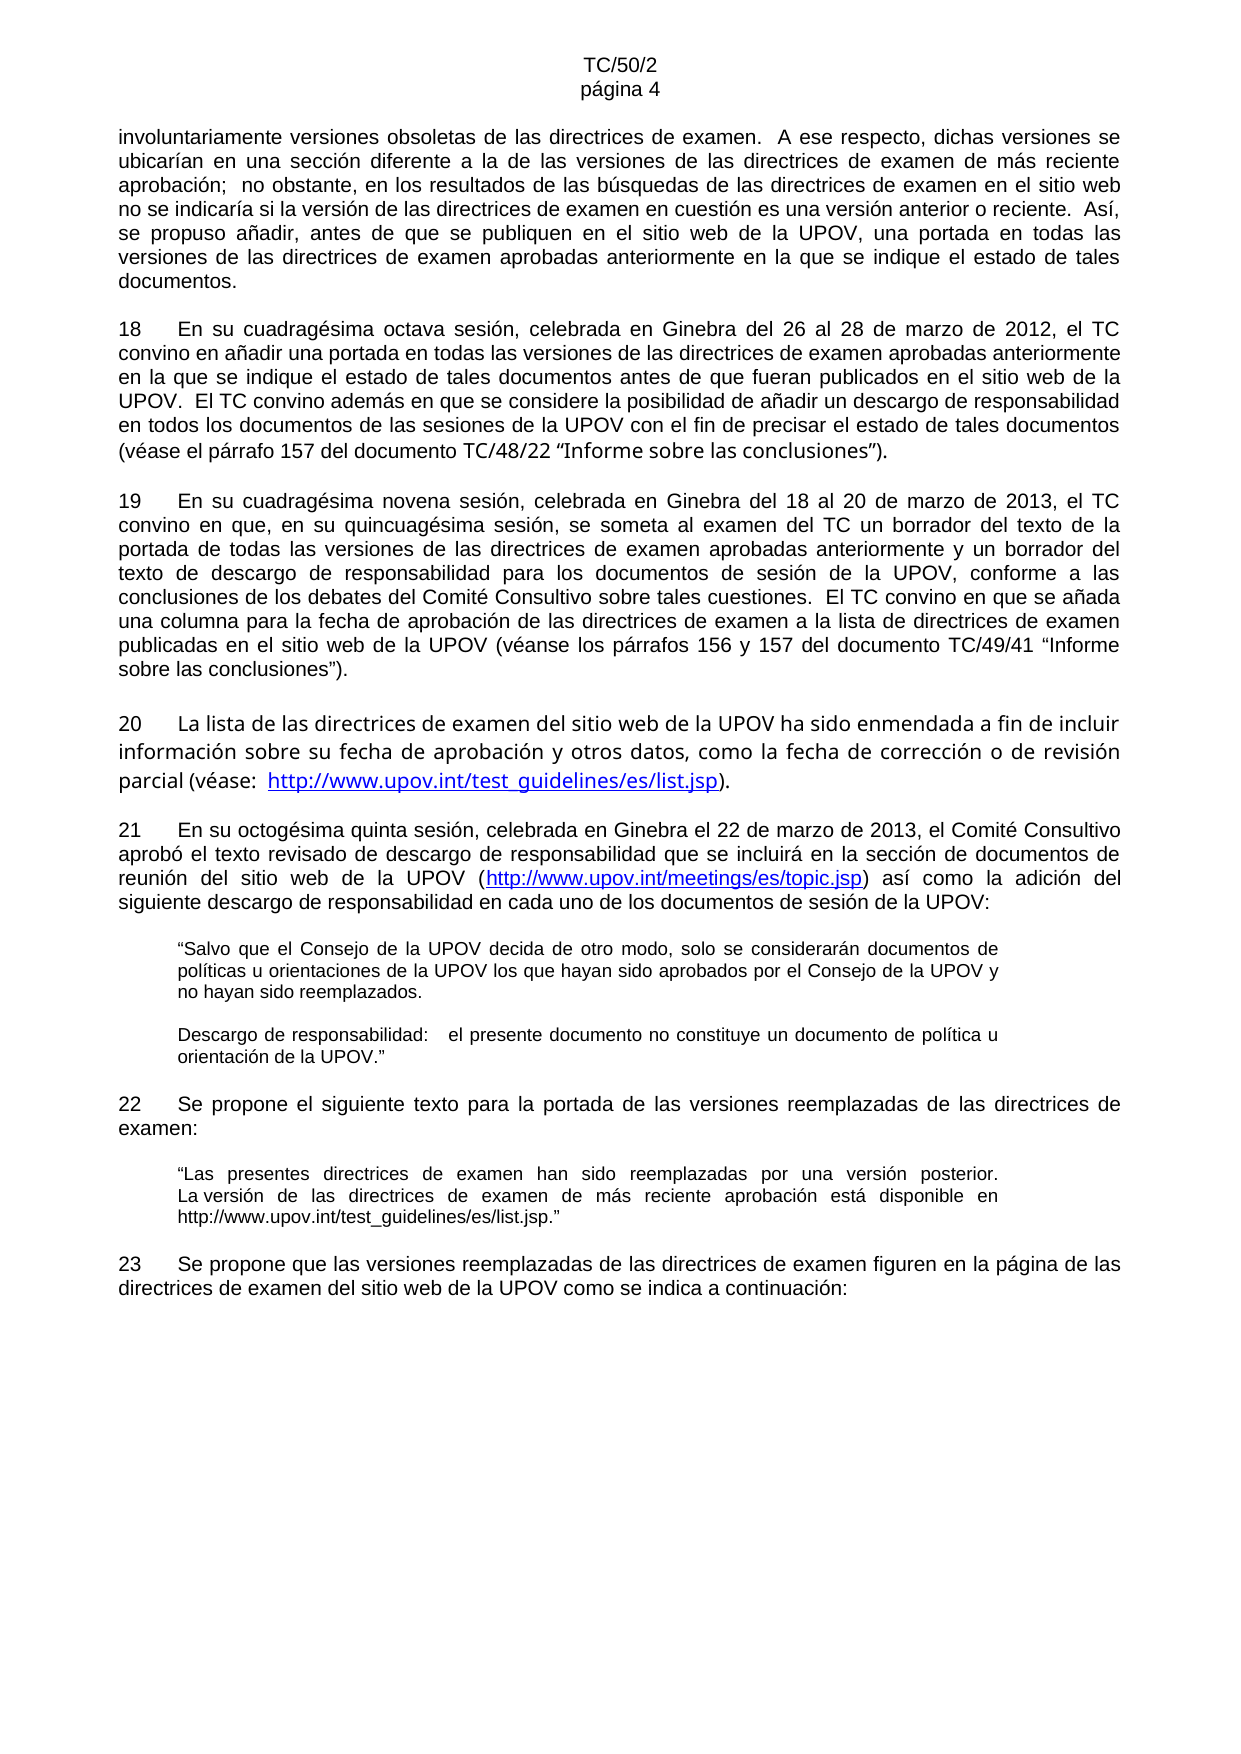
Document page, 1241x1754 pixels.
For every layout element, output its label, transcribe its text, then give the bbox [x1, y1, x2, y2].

text Se propone que las versiones reemplazadas de las directrices de examen figuren en la página de las directrices de examen del sitio web de la UPOV como se indica a continuación: [118, 1252, 1122, 1300]
text “Salvo que el Consejo de la UPOV decida de otro modo, solo se considerarán documentos de políticas u orientaciones de la UPOV los que hayan sido aprobados por el Consejo de la UPOV y no hayan sido reemplazados. [177, 938, 999, 1003]
text Se propone el siguiente texto para la portada de las versiones reemplazadas de las directrices de examen: [118, 1091, 1122, 1139]
text La lista de las directrices de examen del sitio web de la UPOV ha sido enmendada a fin de incluir información sobre su fecha de aprobación y otros datos, como la fecha de corrección o de revisión parcial (véase: http://www.upov.int/test_guidelines/es/list.jsp). [118, 709, 1122, 794]
text “Las presentes directrices de examen han sido reemplazadas por una versión posterior. La versión de las directrices de examen de más reciente aprobación está disponible en http://www.upov.int/test_guidelines/es/list.jsp.” [177, 1163, 999, 1228]
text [118, 125, 1122, 293]
text En su cuadragésima octava sesión, celebrada en Ginebra del 26 al 28 de marzo de 2012, el TC convino en añadir una portada en todas las versiones de las directrices de examen aprobadas anteriormente en la que se indique el estado de tales documentos antes de que fueran publicados en el sitio web de la UPOV. El TC convino además en que se considere la posibilidad de añadir un descargo de responsabilidad en todos los documentos de las sesiones de la UPOV con el fin de precisar el estado de tales documentos (véase el párrafo 157 del documento TC/48/22 “Informe sobre las conclusiones”). [118, 317, 1122, 465]
text En su cuadragésima novena sesión, celebrada en Ginebra del 18 al 20 de marzo de 2013, el TC convino en que, en su quincuagésima sesión, se someta al examen del TC un borrador del texto de la portada de todas las versiones de las directrices de examen aprobadas anteriormente y un borrador del texto de descargo de responsabilidad para los documentos de sesión de la UPOV, conforme a las conclusiones de los debates del Comité Consultivo sobre tales cuestiones. El TC convino en que se añada una columna para la fecha de aprobación de las directrices de examen a la lista de directrices de examen publicadas en el sitio web de la UPOV (véanse los párrafos 156 y 157 del documento TC/49/41 “Informe sobre las conclusiones”). [118, 489, 1122, 681]
text Descargo de responsabilidad: el presente documento no constituye un documento de política u orientación de la UPOV.” [177, 1024, 999, 1067]
text En su octogésima quinta sesión, celebrada en Ginebra el 22 de marzo de 2013, el Comité Consultivo aprobó el texto revisado de descargo de responsabilidad que se incluirá en la sección de documentos de reunión del sitio web de la UPOV (http://www.upov.int/meetings/es/topic.jsp) así como la adición del siguiente descargo de responsabilidad en cada uno de los documentos de sesión de la UPOV: [118, 818, 1122, 914]
